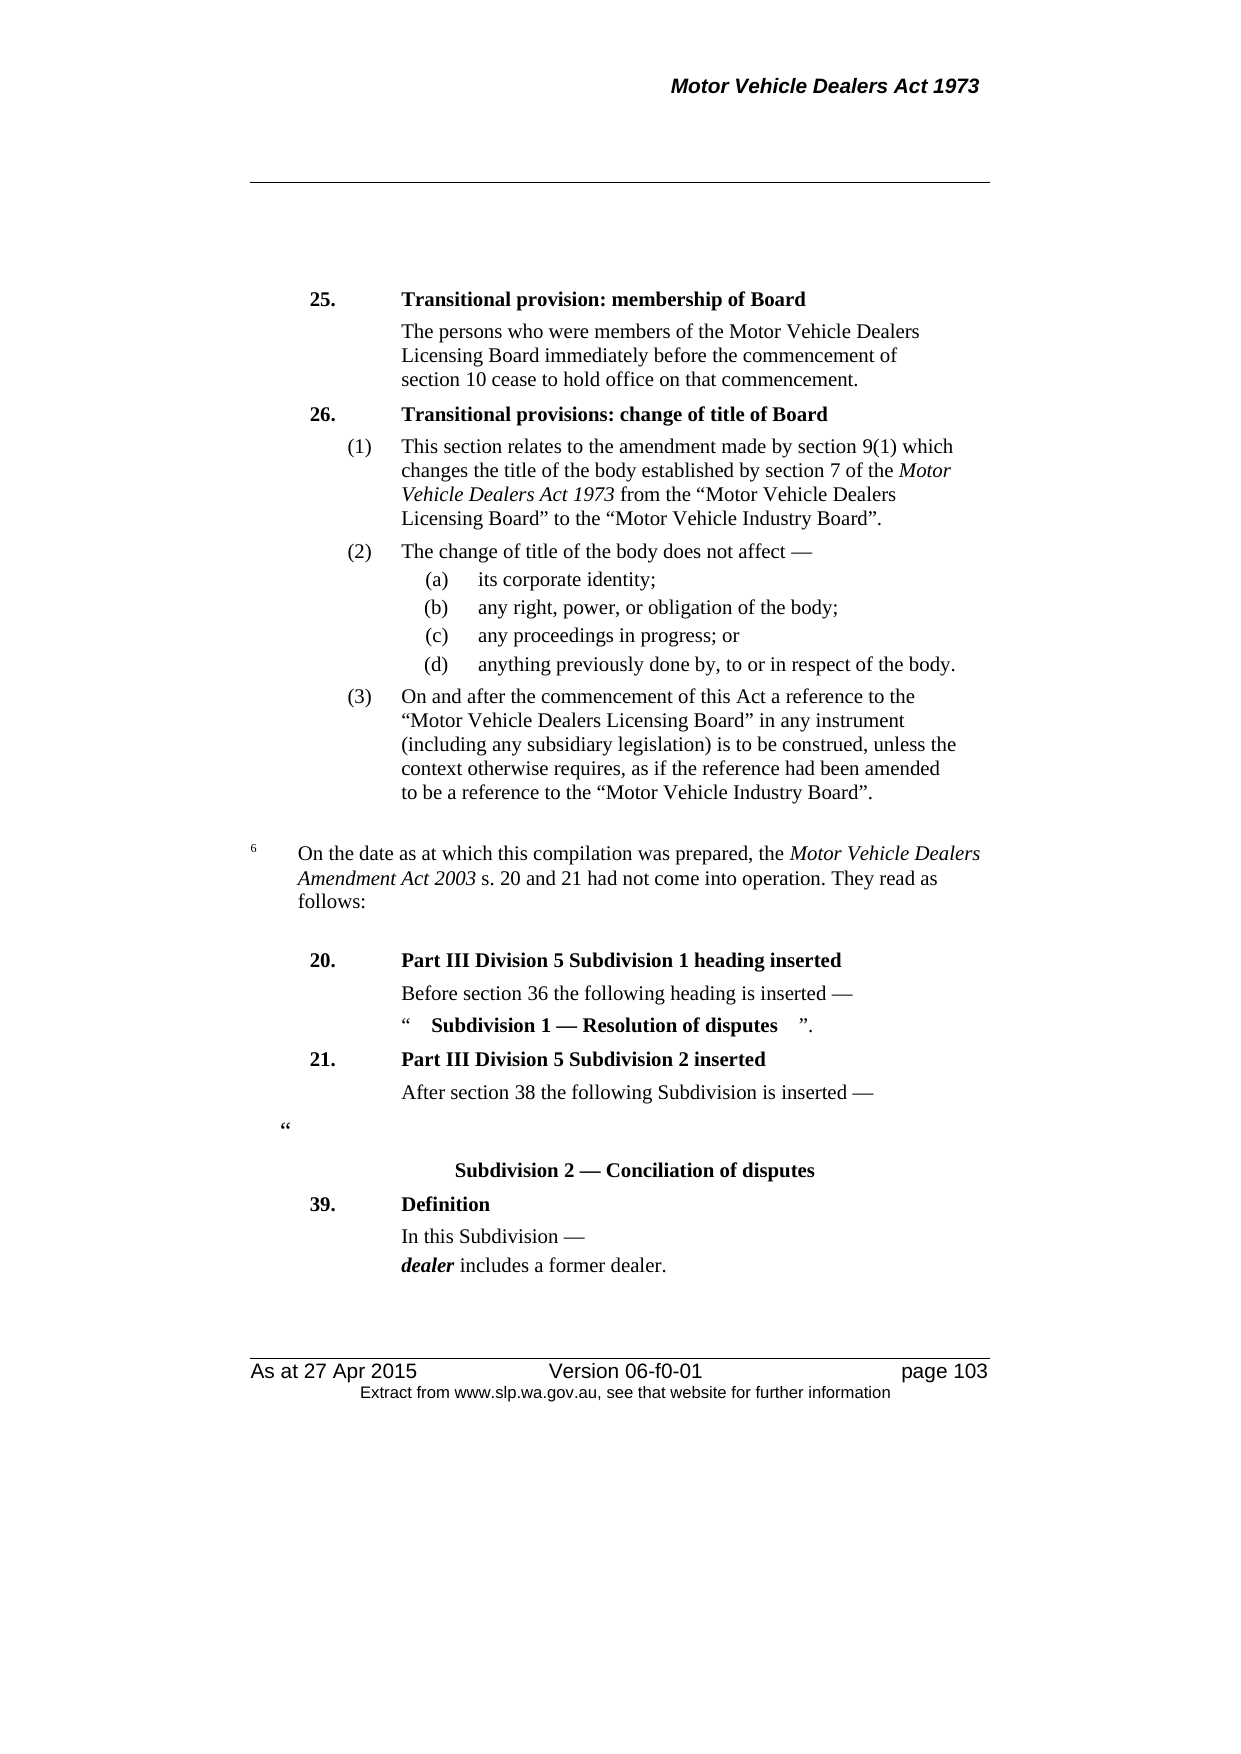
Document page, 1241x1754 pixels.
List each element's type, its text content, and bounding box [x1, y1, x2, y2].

text 6 On the date as at which this compilation was prepared, the Motor Vehicle Dealers Amendment Act 2003 s. 20 and 21 had not come into operation. They read as follows: [250, 841, 990, 913]
text “ [280, 1116, 990, 1145]
subtitle 20. Part III Division 5 Subdivision 1 heading inserted [309, 948, 960, 972]
text Before section 36 the following heading is inserted — [312, 980, 960, 1004]
text “ Subdivision 1 — Resolution of disputes ”. [312, 1013, 960, 1037]
subtitle 39. Definition [309, 1192, 960, 1216]
text dealer includes a former dealer. [309, 1253, 960, 1277]
text (a) its corporate identity; [389, 567, 960, 591]
subtitle 25. Transitional provision: membership of Board [309, 287, 960, 311]
text In this Subdivision — [312, 1224, 960, 1248]
subtitle 21. Part III Division 5 Subdivision 2 inserted [309, 1047, 960, 1071]
text (b) any right, power, or obligation of the body; [389, 595, 960, 619]
subtitle Subdivision 2 — Conciliation of disputes [309, 1157, 960, 1182]
text (c) any proceedings in progress; or [389, 623, 960, 647]
text The persons who were members of the Motor Vehicle Dealers Licensing Board immediately before the commencement of section 10 cease to hold office on that commencement. [312, 319, 960, 391]
text After section 38 the following Subdivision is inserted — [312, 1080, 960, 1104]
subtitle 26. Transitional provisions: change of title of Board [309, 402, 960, 426]
text (3) On and after the commencement of this Act a reference to the “Motor Vehicle Dealers Licensing Board” in any instrument (including any subsidiary legislation) is to be construed, unless the context otherwise requires, as if the reference had been amended to be a reference to the “Motor Vehicle Industry Board”. [312, 684, 960, 804]
text (2) The change of title of the body does not affect — [312, 539, 960, 563]
text (d) anything previously done by, to or in respect of the body. [389, 652, 960, 676]
text (1) This section relates to the amendment made by section 9(1) which changes the title of the body established by section 7 of the Motor Vehicle Dealers Act 1973 from the “Motor Vehicle Dealers Licensing Board” to the “Motor Vehicle Industry Board”. [312, 434, 960, 530]
